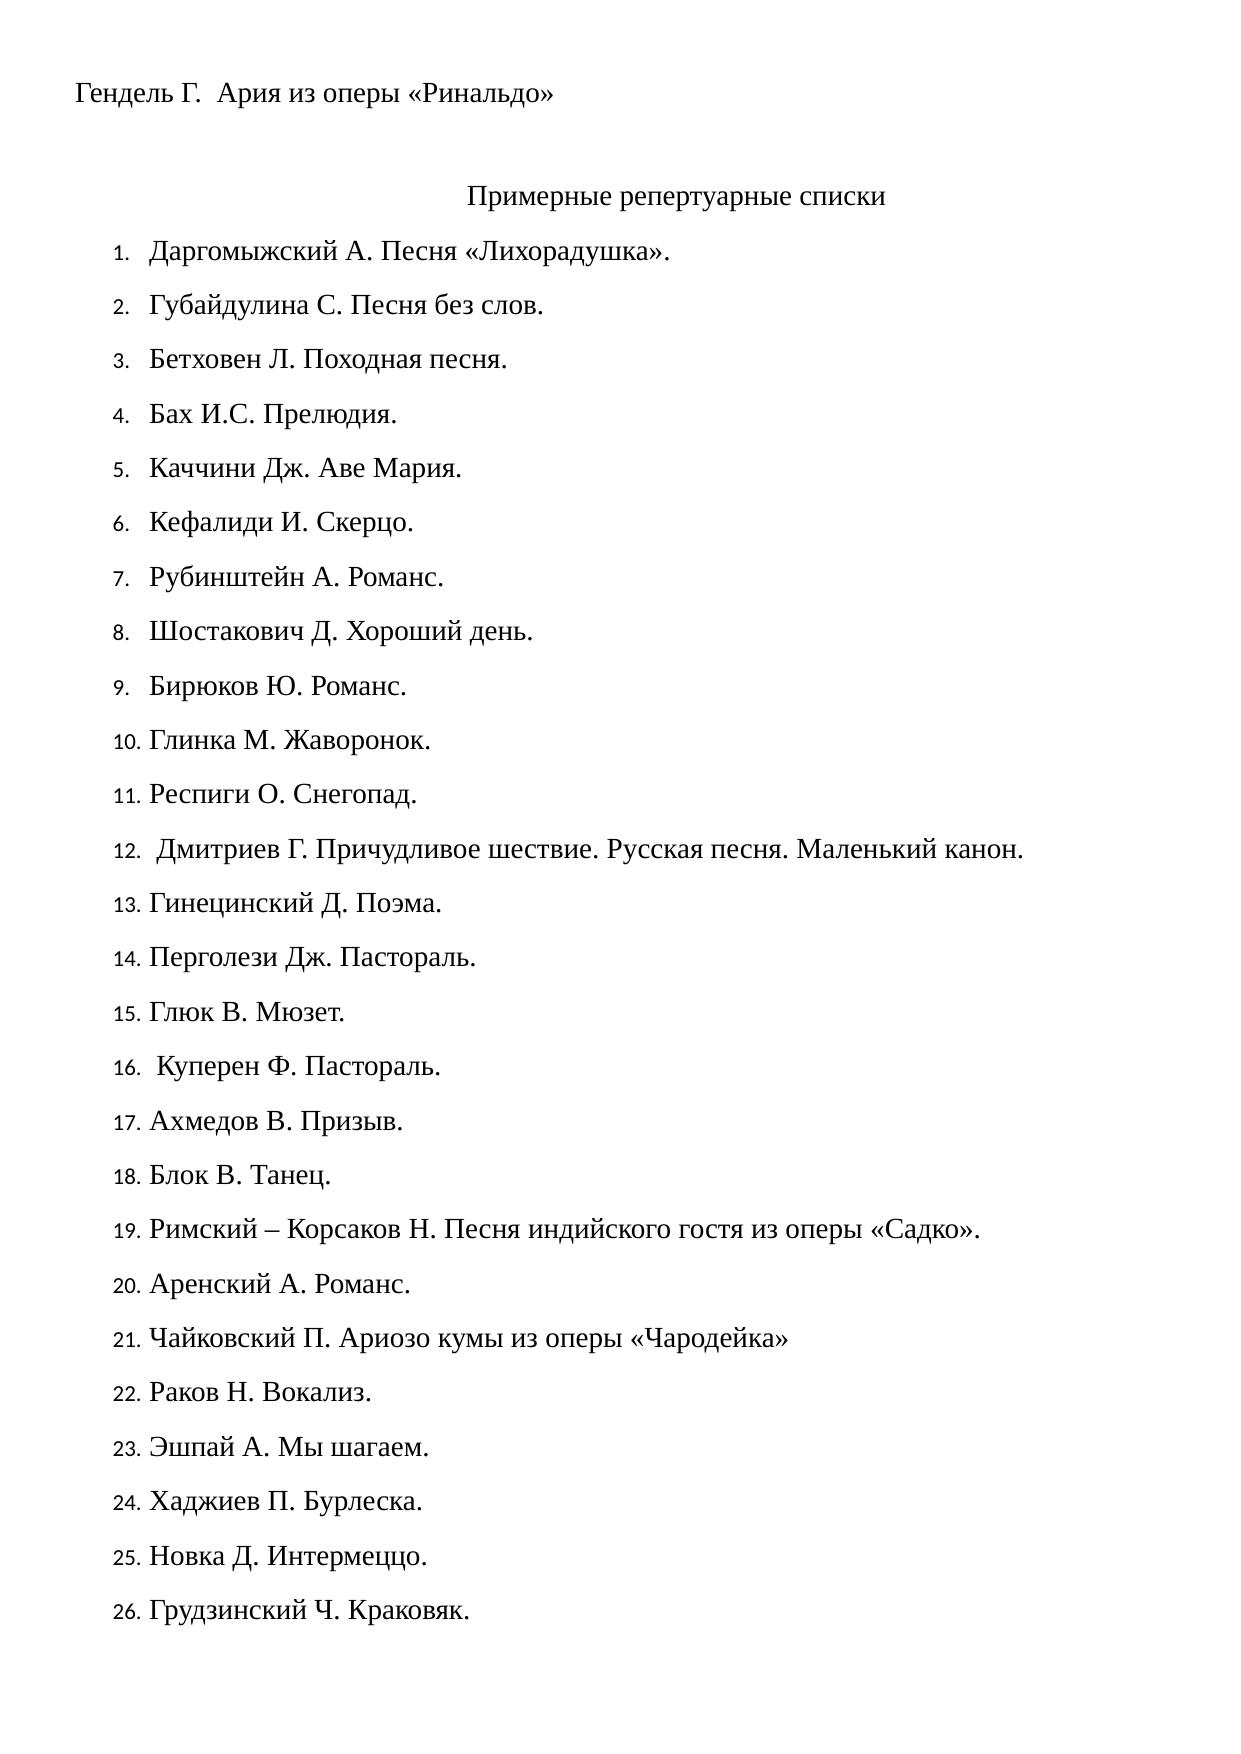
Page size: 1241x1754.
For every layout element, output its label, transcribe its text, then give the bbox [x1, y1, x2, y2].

list Бетховен Л. Походная песня. [112, 341, 1165, 375]
text Гендель Г. Ария из оперы «Ринальдо» [75, 75, 1165, 108]
list Новка Д. Интермеццо. [112, 1538, 1165, 1571]
list Перголези Дж. Пастораль. [112, 939, 1165, 973]
list Римский – Корсаков Н. Песня индийского гостя из оперы «Садко». [112, 1211, 1165, 1245]
text Примерные репертуарные списки [187, 178, 1165, 212]
list Бирюков Ю. Романс. [112, 668, 1165, 701]
list Респиги О. Снегопад. [112, 776, 1165, 810]
list Каччини Дж. Аве Мария. [112, 450, 1165, 484]
list Хаджиев П. Бурлеска. [112, 1483, 1165, 1517]
list Губайдулина С. Песня без слов. [112, 287, 1165, 321]
list Грудзинский Ч. Краковяк. [112, 1592, 1165, 1626]
list Шостакович Д. Хороший день. [112, 613, 1165, 647]
list Глюк В. Мюзет. [112, 994, 1165, 1027]
list Бах И.С. Прелюдия. [112, 396, 1165, 429]
list Кефалиди И. Скерцо. [112, 504, 1165, 538]
list Даргомыжский А. Песня «Лихорадушка». [112, 233, 1165, 266]
list Аренский А. Романс. [112, 1266, 1165, 1299]
list Чайковский П. Ариозо кумы из оперы «Чародейка» [112, 1320, 1165, 1354]
list Рубинштейн А. Романс. [112, 559, 1165, 592]
list Куперен Ф. Пастораль. [112, 1048, 1165, 1082]
list Ахмедов В. Призыв. [112, 1103, 1165, 1136]
list Раков Н. Вокализ. [112, 1374, 1165, 1408]
list Блок В. Танец. [112, 1157, 1165, 1191]
list Дмитриев Г. Причудливое шествие. Русская песня. Маленький канон. [112, 831, 1165, 864]
list Глинка М. Жаворонок. [112, 722, 1165, 756]
list Эшпай А. Мы шагаем. [112, 1429, 1165, 1462]
list Гинецинский Д. Поэма. [112, 885, 1165, 919]
